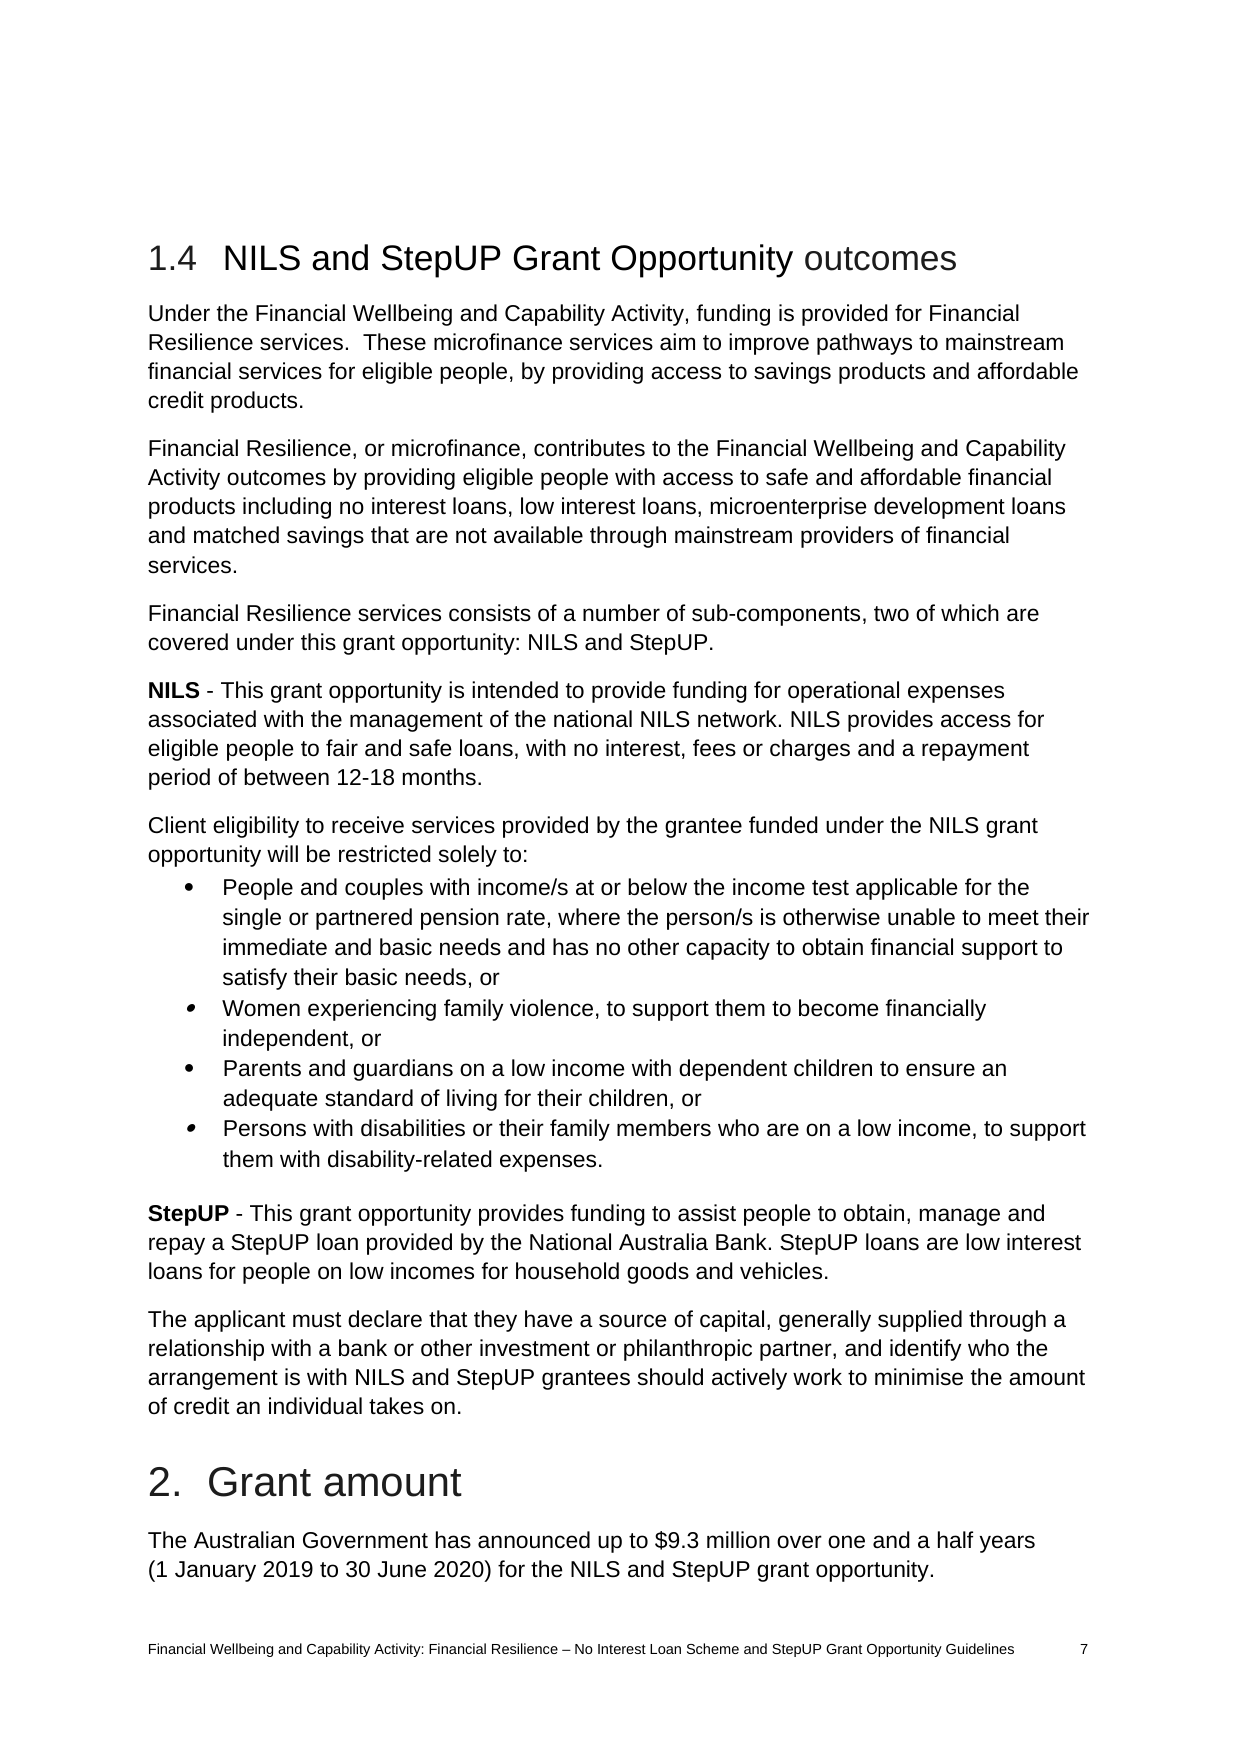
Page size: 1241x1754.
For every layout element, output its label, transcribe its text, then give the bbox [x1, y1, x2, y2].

text Client eligibility to receive services provided by the grantee funded under the NILS grant opportunity will be restricted solely to: [148, 809, 1092, 867]
subtitle NILS and StepUP Grant Opportunity outcomes [148, 236, 1092, 278]
text Under the Financial Wellbeing and Capability Activity, funding is provided for Financial Resilience services. These microfinance services aim to improve pathways to mainstream financial services for eligible people, by providing access to savings products and affordable credit products. [148, 297, 1092, 413]
text Financial Resilience services consists of a number of sub-components, two of which are covered under this grant opportunity: NILS and StepUP. [148, 597, 1092, 655]
text The Australian Government has announced up to $9.3 million over one and a half years (1 January 2019 to 30 June 2020) for the NILS and StepUP grant opportunity. [148, 1524, 1092, 1582]
list Women experiencing family violence, to support them to become financially independent, or [185, 994, 1092, 1051]
subtitle Grant amount [148, 1457, 1092, 1505]
list Persons with disabilities or their family members who are on a low income, to support them with disability-related expenses. [185, 1115, 1092, 1172]
list Parents and guardians on a low income with dependent children to ensure an adequate standard of living for their children, or [185, 1055, 1092, 1112]
list People and couples with income/s at or below the income test applicable for the single or partnered pension rate, where the person/s is otherwise unable to meet their immediate and basic needs and has no other capacity to obtain financial support to satisfy their basic needs, or [185, 874, 1092, 991]
text Financial Resilience, or microfinance, contributes to the Financial Wellbeing and Capability Activity outcomes by providing eligible people with access to safe and affordable financial products including no interest loans, low interest loans, microenterprise development loans and matched savings that are not available through mainstream providers of financial services. [148, 432, 1092, 578]
text NILS - This grant opportunity is intended to provide funding for operational expenses associated with the management of the national NILS network. NILS provides access for eligible people to fair and safe loans, with no interest, fees or charges and a repayment period of between 12-18 months. [148, 674, 1092, 790]
text StepUP - This grant opportunity provides funding to assist people to obtain, manage and repay a StepUP loan provided by the National Australia Bank. StepUP loans are low interest loans for people on low incomes for household goods and vehicles. [148, 1197, 1092, 1284]
text The applicant must declare that they have a source of capital, generally supplied through a relationship with a bank or other investment or philanthropic partner, and identify who the arrangement is with NILS and StepUP grantees should actively work to minimise the amount of credit an individual takes on. [148, 1303, 1092, 1419]
